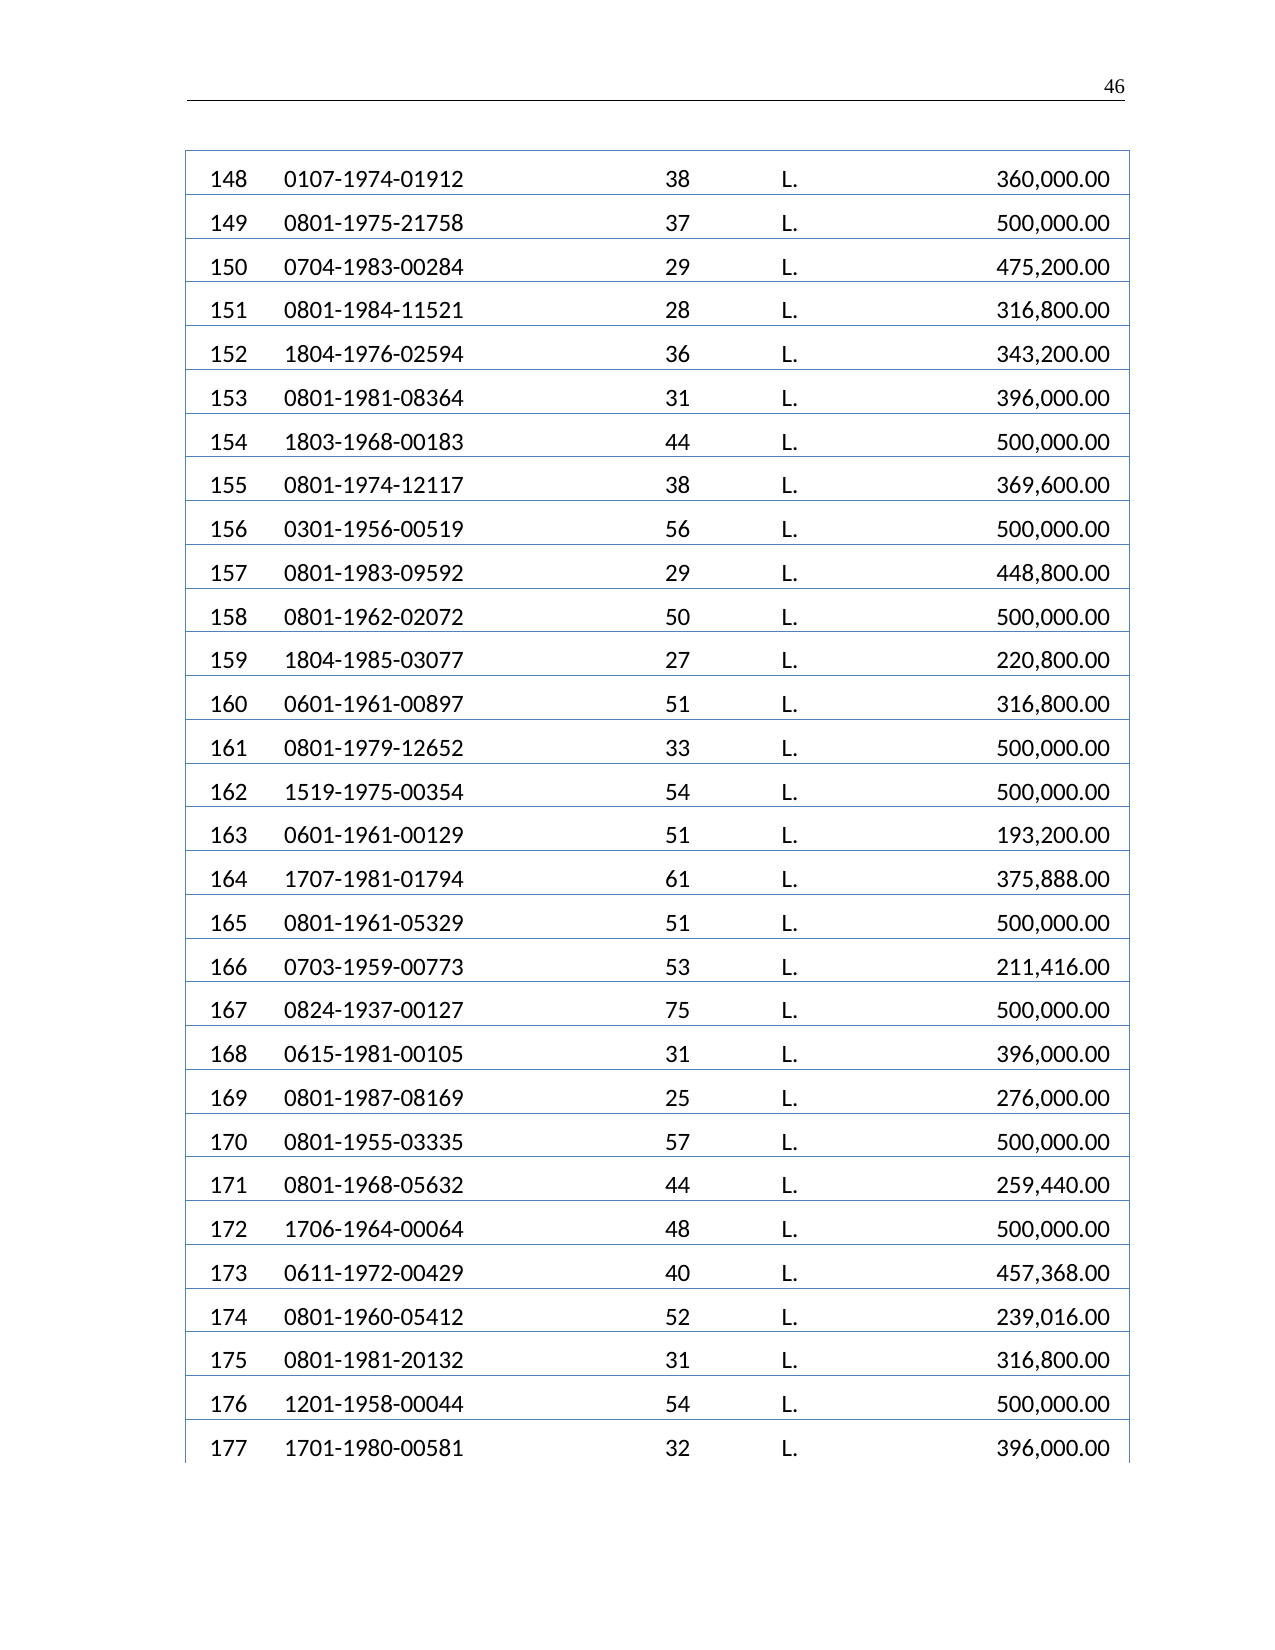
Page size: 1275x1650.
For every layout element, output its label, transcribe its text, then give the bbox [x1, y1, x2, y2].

table_cell 1707-1981-01794 [271, 851, 598, 894]
table_cell 0611-1972-00429 [271, 1245, 598, 1287]
table_cell 168 [186, 1026, 271, 1069]
table_cell 0703-1959-00773 [271, 939, 598, 981]
table_cell L. 500,000.00 [756, 501, 1129, 544]
table_cell 0801-1983-09592 [271, 545, 598, 587]
table_cell 44 [598, 414, 756, 456]
table_cell L. 220,800.00 [756, 632, 1129, 675]
table_cell 169 [186, 1070, 271, 1112]
table_cell L. 500,000.00 [756, 1114, 1129, 1156]
table_cell L. 259,440.00 [756, 1157, 1129, 1200]
table_cell 54 [598, 1376, 756, 1419]
table_cell 31 [598, 1026, 756, 1069]
table_cell 155 [186, 457, 271, 500]
table_cell 27 [598, 632, 756, 675]
table_cell 172 [186, 1201, 271, 1244]
table_cell 33 [598, 720, 756, 762]
table_cell L. 316,800.00 [756, 282, 1129, 325]
table_cell 167 [186, 982, 271, 1025]
table_cell 148 [186, 151, 271, 194]
table_cell 0107-1974-01912 [271, 151, 598, 194]
table_cell L. 396,000.00 [756, 1420, 1129, 1462]
table_cell 1701-1980-00581 [271, 1420, 598, 1462]
table_cell 175 [186, 1332, 271, 1375]
table_cell L. 343,200.00 [756, 326, 1129, 369]
table_cell 163 [186, 807, 271, 850]
table_cell L. 500,000.00 [756, 895, 1129, 937]
table_cell 0801-1974-12117 [271, 457, 598, 500]
table_cell 44 [598, 1157, 756, 1200]
table_cell 1519-1975-00354 [271, 764, 598, 806]
table_cell 51 [598, 895, 756, 937]
table_cell 0801-1981-20132 [271, 1332, 598, 1375]
table_cell 156 [186, 501, 271, 544]
table_cell 177 [186, 1420, 271, 1462]
table_cell 173 [186, 1245, 271, 1287]
table_cell 29 [598, 545, 756, 587]
table_cell 25 [598, 1070, 756, 1112]
table_cell 0801-1955-03335 [271, 1114, 598, 1156]
table_cell 51 [598, 807, 756, 850]
table_cell 38 [598, 457, 756, 500]
table_cell L. 500,000.00 [756, 720, 1129, 762]
table_cell 0801-1984-11521 [271, 282, 598, 325]
table_cell 0601-1961-00129 [271, 807, 598, 850]
table_cell L. 500,000.00 [756, 589, 1129, 631]
table_cell 38 [598, 151, 756, 194]
table_cell 158 [186, 589, 271, 631]
table_cell L. 276,000.00 [756, 1070, 1129, 1112]
table_cell L. 500,000.00 [756, 1201, 1129, 1244]
table_cell 0704-1983-00284 [271, 239, 598, 281]
table_cell 1201-1958-00044 [271, 1376, 598, 1419]
table_cell 61 [598, 851, 756, 894]
table_cell L. 375,888.00 [756, 851, 1129, 894]
table_cell 0801-1968-05632 [271, 1157, 598, 1200]
table_cell L. 448,800.00 [756, 545, 1129, 587]
table_cell L. 316,800.00 [756, 676, 1129, 719]
table_cell 0301-1956-00519 [271, 501, 598, 544]
table_cell L. 500,000.00 [756, 414, 1129, 456]
table_cell 50 [598, 589, 756, 631]
table_cell 174 [186, 1289, 271, 1331]
table_cell 0801-1960-05412 [271, 1289, 598, 1331]
table_cell L. 396,000.00 [756, 370, 1129, 412]
table_cell 0801-1961-05329 [271, 895, 598, 937]
table_cell 57 [598, 1114, 756, 1156]
table_cell 149 [186, 195, 271, 237]
table_cell 170 [186, 1114, 271, 1156]
table_cell 1803-1968-00183 [271, 414, 598, 456]
table_cell 52 [598, 1289, 756, 1331]
table_cell 165 [186, 895, 271, 937]
table_cell 0801-1979-12652 [271, 720, 598, 762]
table_cell 75 [598, 982, 756, 1025]
table_cell L. 475,200.00 [756, 239, 1129, 281]
table_cell 171 [186, 1157, 271, 1200]
table_cell L. 500,000.00 [756, 1376, 1129, 1419]
table_cell 161 [186, 720, 271, 762]
table_cell L. 316,800.00 [756, 1332, 1129, 1375]
table_cell 166 [186, 939, 271, 981]
table_cell L. 239,016.00 [756, 1289, 1129, 1331]
table_cell 150 [186, 239, 271, 281]
table_cell 153 [186, 370, 271, 412]
table_cell 28 [598, 282, 756, 325]
table_cell 48 [598, 1201, 756, 1244]
table_cell 160 [186, 676, 271, 719]
table_cell 154 [186, 414, 271, 456]
table_cell 51 [598, 676, 756, 719]
table_cell 31 [598, 370, 756, 412]
table_cell 176 [186, 1376, 271, 1419]
table_cell L. 360,000.00 [756, 151, 1129, 194]
table_cell 56 [598, 501, 756, 544]
table_cell 31 [598, 1332, 756, 1375]
table_cell 37 [598, 195, 756, 237]
table_cell 54 [598, 764, 756, 806]
table_cell L. 457,368.00 [756, 1245, 1129, 1287]
table_cell 152 [186, 326, 271, 369]
table_cell 32 [598, 1420, 756, 1462]
table_cell L. 396,000.00 [756, 1026, 1129, 1069]
table_cell 164 [186, 851, 271, 894]
table_cell 159 [186, 632, 271, 675]
table_cell L. 193,200.00 [756, 807, 1129, 850]
table_cell 1706-1964-00064 [271, 1201, 598, 1244]
table_cell 162 [186, 764, 271, 806]
table_cell L. 500,000.00 [756, 982, 1129, 1025]
table_cell 40 [598, 1245, 756, 1287]
table_cell 36 [598, 326, 756, 369]
table_cell 1804-1976-02594 [271, 326, 598, 369]
table_cell 0601-1961-00897 [271, 676, 598, 719]
table_cell 157 [186, 545, 271, 587]
table_cell 151 [186, 282, 271, 325]
table_cell 0801-1987-08169 [271, 1070, 598, 1112]
table_cell L. 500,000.00 [756, 764, 1129, 806]
table_cell 1804-1985-03077 [271, 632, 598, 675]
table_cell L. 211,416.00 [756, 939, 1129, 981]
table_cell L. 369,600.00 [756, 457, 1129, 500]
table_cell L. 500,000.00 [756, 195, 1129, 237]
table_cell 0801-1962-02072 [271, 589, 598, 631]
table_cell 0801-1975-21758 [271, 195, 598, 237]
table_cell 0824-1937-00127 [271, 982, 598, 1025]
table_cell 53 [598, 939, 756, 981]
table_cell 0801-1981-08364 [271, 370, 598, 412]
table_cell 29 [598, 239, 756, 281]
table_cell 0615-1981-00105 [271, 1026, 598, 1069]
